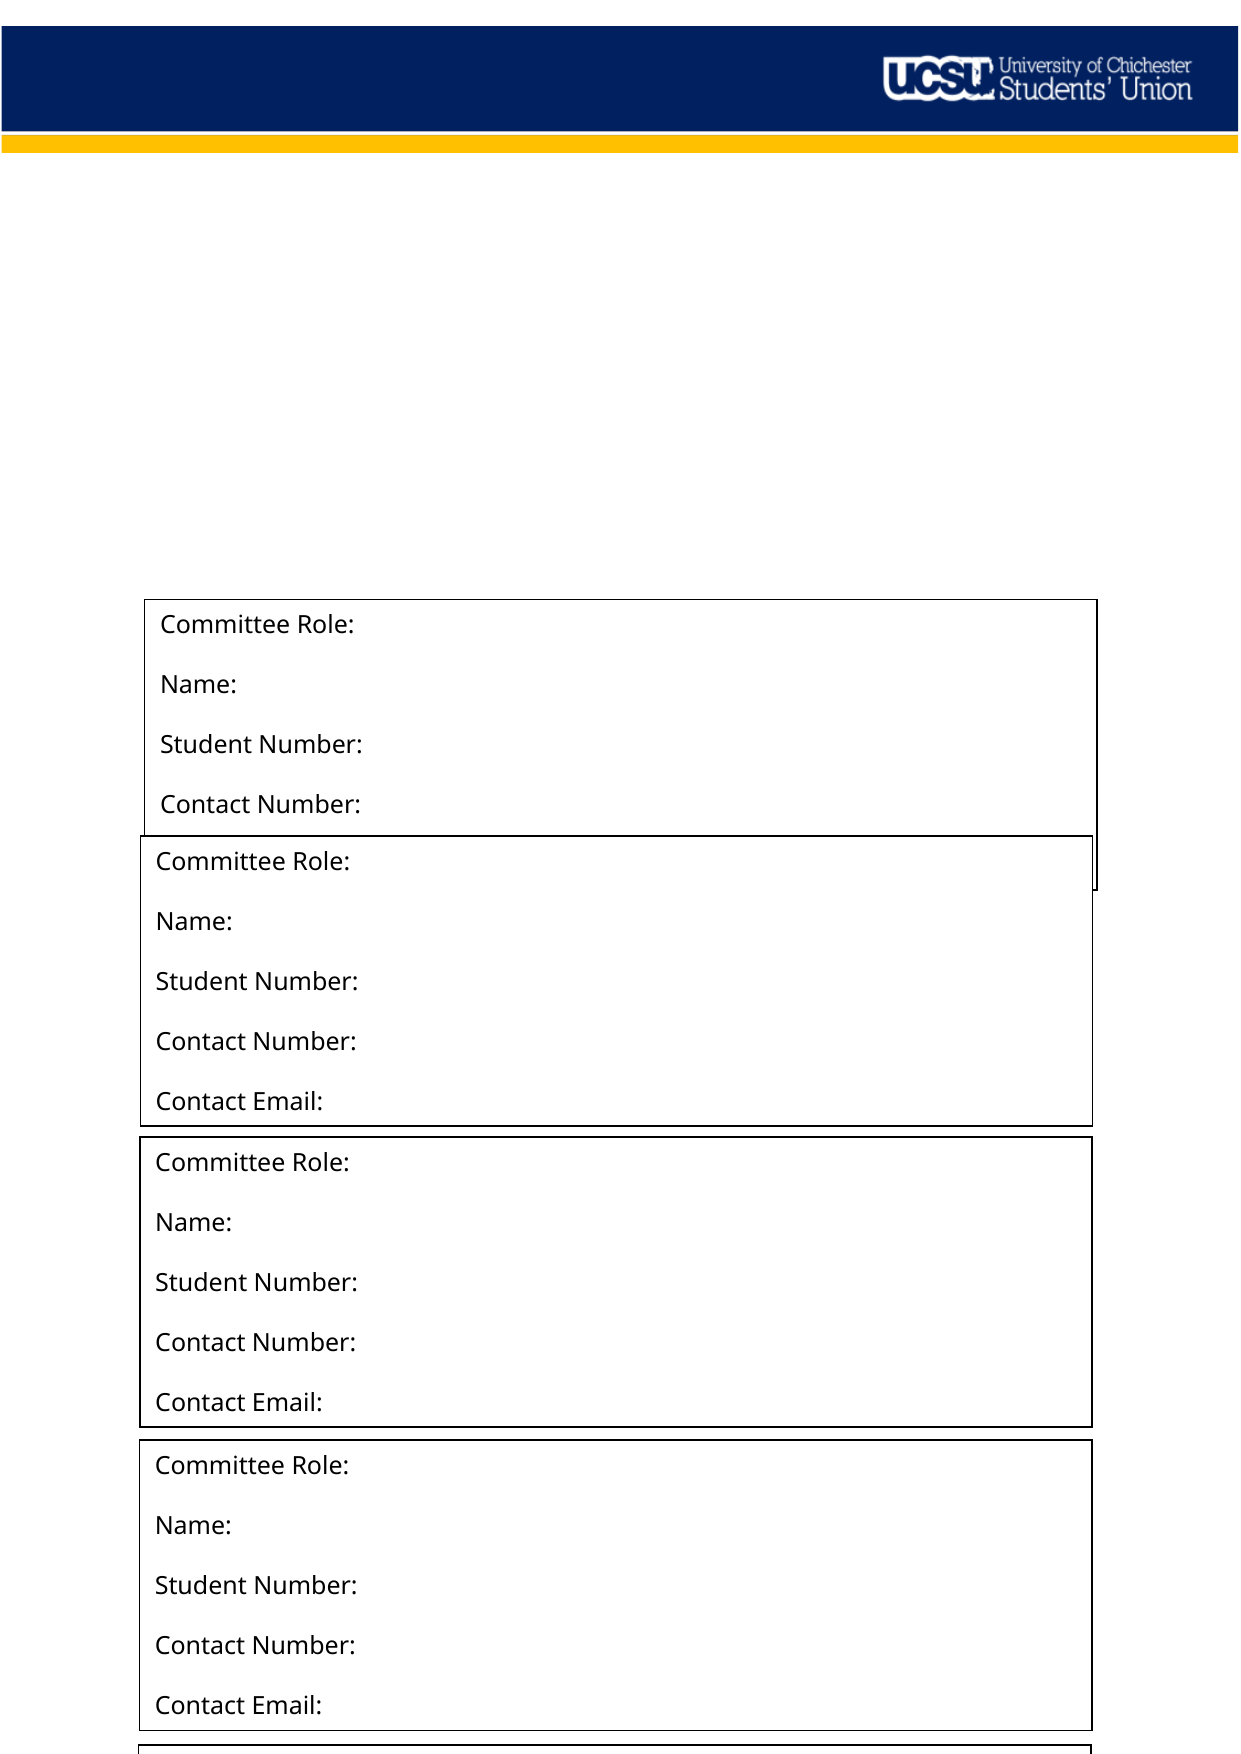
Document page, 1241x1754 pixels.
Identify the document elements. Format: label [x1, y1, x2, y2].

picture [0, 26, 1238, 152]
